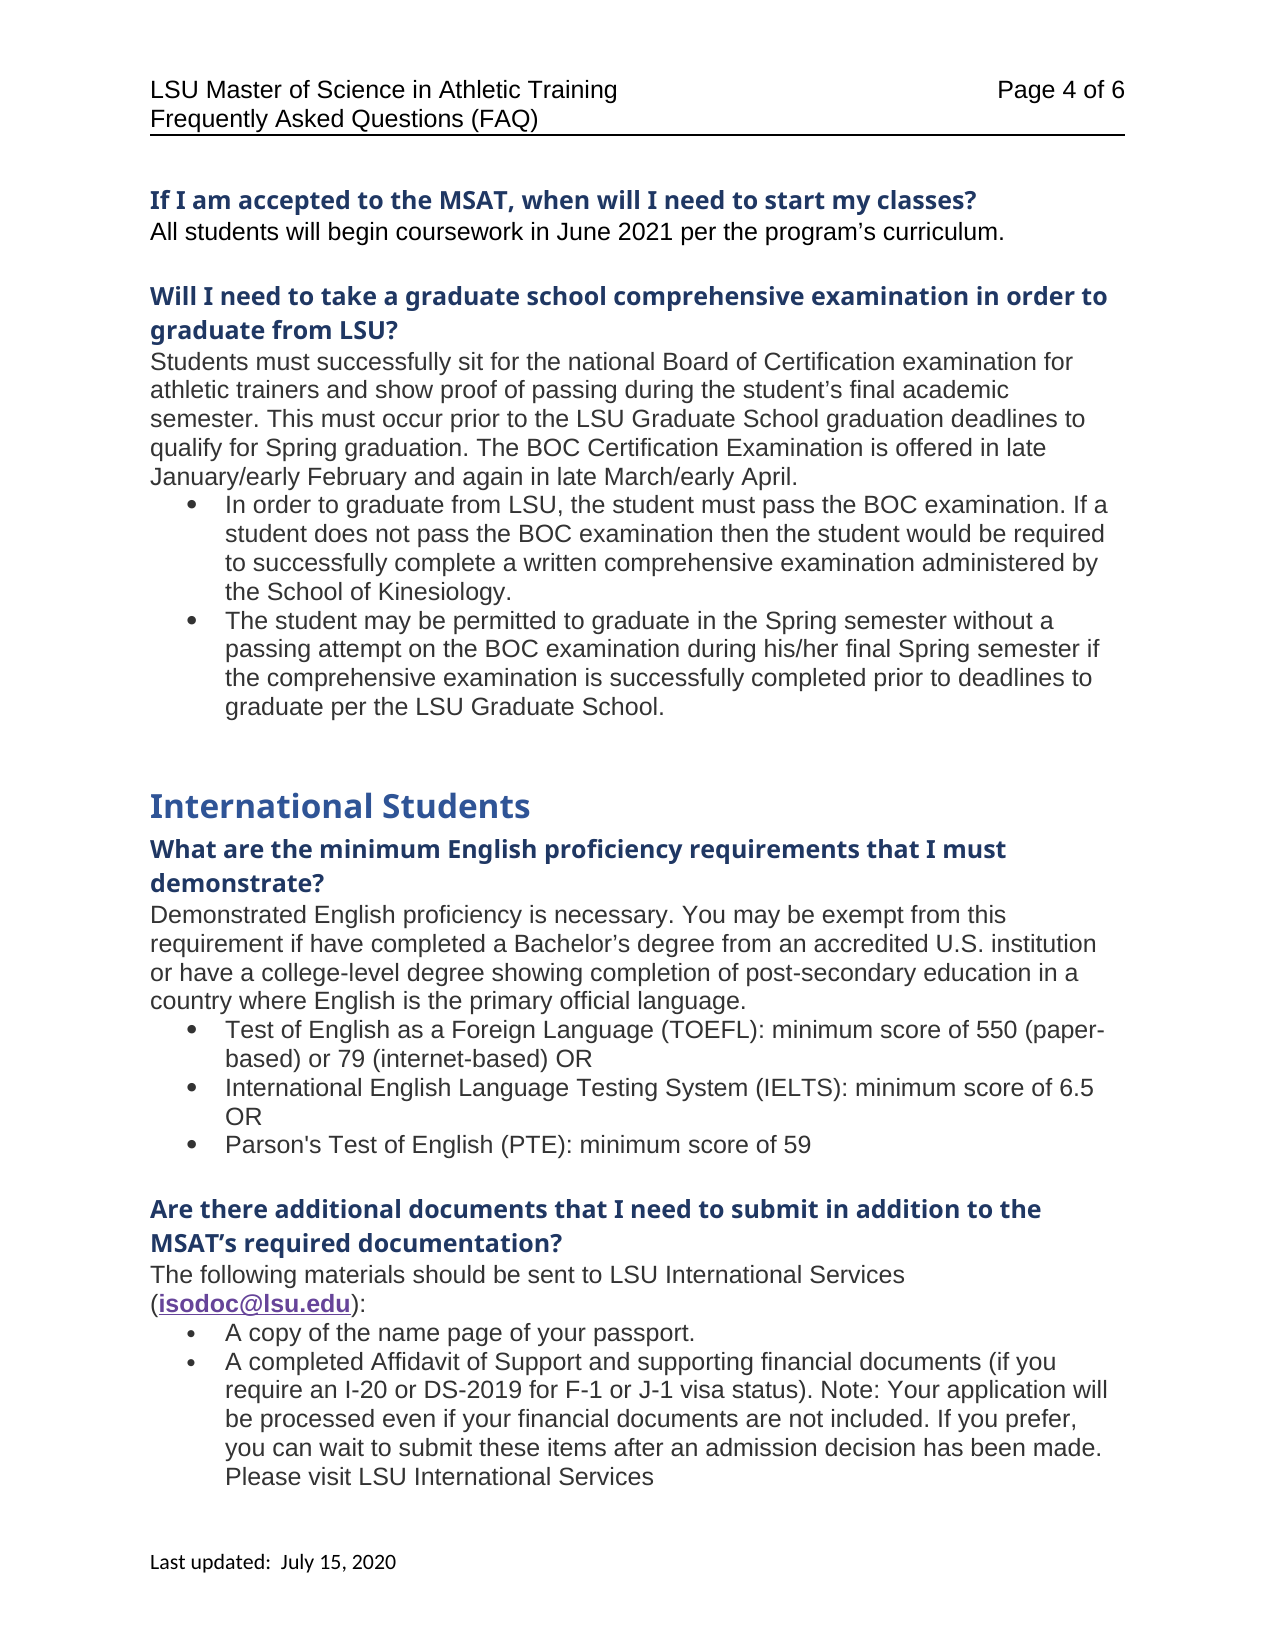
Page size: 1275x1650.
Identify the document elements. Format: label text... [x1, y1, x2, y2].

text The following materials should be sent to LSU International Services (isodoc@lsu.edu): [150, 1260, 1125, 1318]
text Demonstrated English proficiency is necessary. You may be exempt from this requirement if have completed a Bachelor’s degree from an accredited U.S. institution or have a college-level degree showing completion of post-secondary education in a country where English is the primary official language. [150, 900, 1125, 1015]
text Students must successfully sit for the national Board of Certification examination for athletic trainers and show proof of passing during the student’s final academic semester. This must occur prior to the LSU Graduate School graduation deadlines to qualify for Spring graduation. The BOC Certification Examination is offered in late January/early February and again in late March/early April. [150, 347, 1125, 491]
list Test of English as a Foreign Language (TOEFL): minimum score of 550 (paper-based) or 79 (internet-based) OR [187, 1015, 1125, 1073]
list The student may be permitted to graduate in the Spring semester without a passing attempt on the BOC examination during his/her final Spring semester if the comprehensive examination is successfully completed prior to deadlines to graduate per the LSU Graduate School. [187, 606, 1125, 721]
list In order to graduate from LSU, the student must pass the BOC examination. If a student does not pass the BOC examination then the student would be required to successfully complete a written comprehensive examination administered by the School of Kinesiology. [187, 491, 1125, 606]
subtitle Are there additional documents that I need to submit in addition to the MSAT’s required documentation? [150, 1192, 1125, 1260]
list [187, 1346, 1125, 1490]
subtitle If I am accepted to the MSAT, when will I need to start my classes? [150, 183, 1125, 217]
text All students will begin coursework in June 2021 per the program’s curriculum. [150, 217, 1125, 246]
list Parson's Test of English (PTE): minimum score of 59 [187, 1130, 1125, 1159]
subtitle What are the minimum English proficiency requirements that I must demonstrate? [150, 832, 1125, 900]
list International English Language Testing System (IELTS): minimum score of 6.5 OR [187, 1073, 1125, 1130]
subtitle International Students [150, 782, 1125, 828]
list A copy of the name page of your passport. [187, 1318, 1125, 1346]
subtitle Will I need to take a graduate school comprehensive examination in order to graduate from LSU? [150, 279, 1125, 347]
